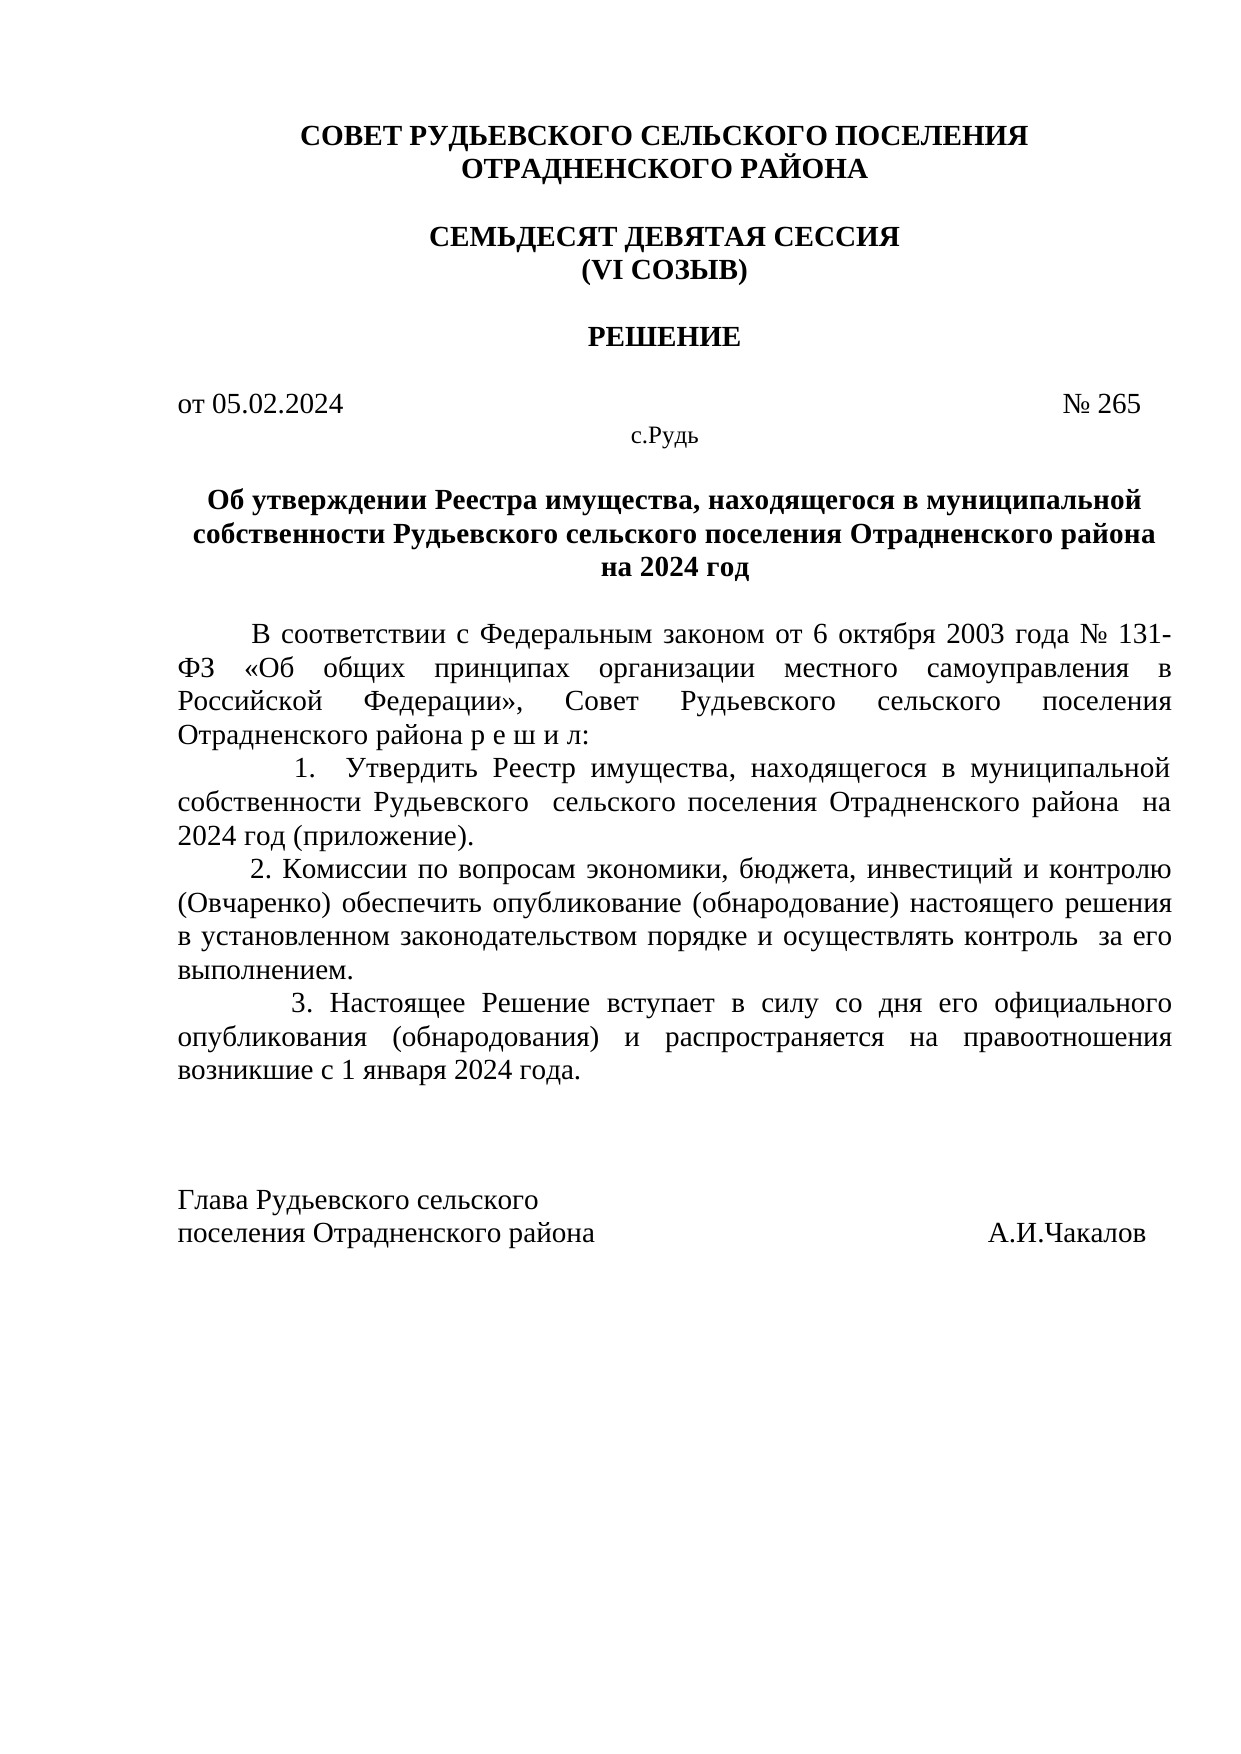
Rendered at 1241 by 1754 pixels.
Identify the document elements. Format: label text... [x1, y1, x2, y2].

text В соответствии с Федеральным законом от 6 октября 2003 года № 131-ФЗ «Об общих принципах организации местного самоуправления в Российской Федерации», Совет Рудьевского сельского поселения Отрадненского района р е ш и л: [177, 616, 1173, 751]
text 1. Утвердить Реестр имущества, находящегося в муниципальной собственности Рудьевского сельского поселения Отрадненского района на 2024 год (приложение). [177, 751, 1173, 851]
text от 05.02.2024 № 265 [177, 386, 1152, 420]
text Об утверждении Реестра имущества, находящегося в муниципальной собственности Рудьевского сельского поселения Отрадненского района на 2024 год [177, 482, 1173, 583]
text ОТРАДНЕНСКОГО РАЙОНА [177, 152, 1152, 185]
text 3. Настоящее Решение вступает в силу со дня его официального опубликования (обнародования) и распространяется на правоотношения возникшие с 1 января 2024 года. [177, 985, 1173, 1086]
text Глава Рудьевского сельского [177, 1182, 1152, 1215]
text (VI СОЗЫВ) [177, 252, 1152, 286]
text СЕМЬДЕСЯТ ДЕВЯТАЯ СЕССИЯ [177, 219, 1152, 252]
text 2. Комиссии по вопросам экономики, бюджета, инвестиций и контролю (Овчаренко) обеспечить опубликование (обнародование) настоящего решения в установленном законодательством порядке и осуществлять контроль за его выполнением. [177, 851, 1173, 985]
text поселения Отрадненского района А.И.Чакалов [177, 1215, 1152, 1249]
text РЕШЕНИЕ [177, 319, 1152, 353]
text с.Рудь [177, 420, 1152, 449]
text СОВЕТ РУДЬЕВСКОГО СЕЛЬСКОГО ПОСЕЛЕНИЯ [177, 118, 1152, 152]
